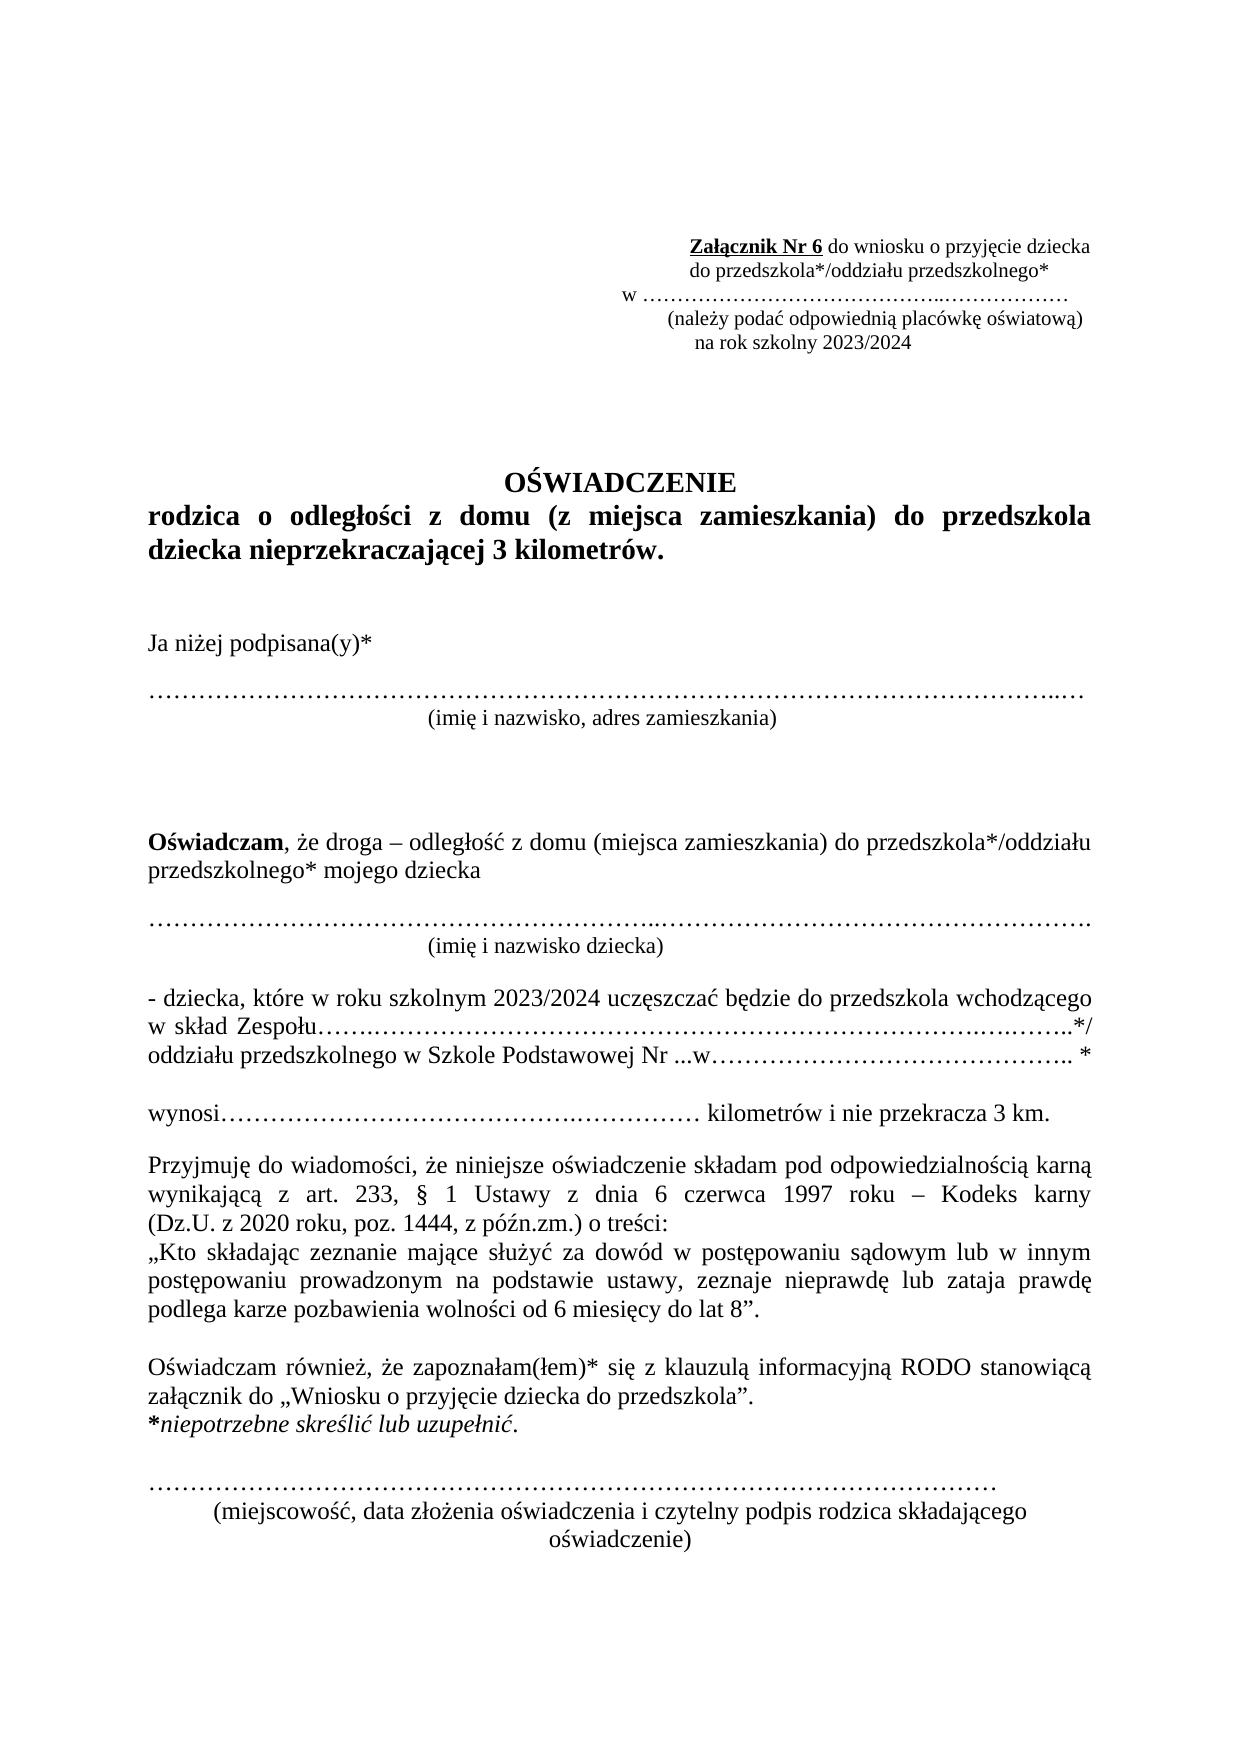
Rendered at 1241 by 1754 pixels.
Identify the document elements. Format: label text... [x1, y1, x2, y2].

text (imię i nazwisko, adres zamieszkania) [148, 704, 1093, 731]
text Przyjmuję do wiadomości, że niniejsze oświadczenie składam pod odpowiedzialnością karną wynikającą z art. 233, § 1 Ustawy z dnia 6 czerwca 1997 roku – Kodeks karny (Dz.U. z 2020 roku, poz. 1444, z późn.zm.) o treści: [148, 1150, 1093, 1237]
text ……………………………………………………..……………………………………………. [148, 903, 1093, 932]
text Ja niżej podpisana(y)* [148, 628, 1093, 656]
text ………………………………………………………………………………………………..… [148, 676, 1093, 704]
text (należy podać odpowiednią placówkę oświatową) [148, 306, 1093, 330]
text OŚWIADCZENIE [148, 465, 1093, 498]
text Załącznik Nr 6 do wniosku o przyjęcie dziecka [148, 234, 1093, 258]
text Oświadczam, że droga – odległość z domu (miejsca zamieszkania) do przedszkola*/oddziału przedszkolnego* mojego dziecka [148, 827, 1093, 884]
text ………………………………………………………………………………………… [148, 1467, 1093, 1496]
text wynosi…………………………………….…………… kilometrów i nie przekracza 3 km. [148, 1098, 1093, 1126]
text „Kto składając zeznanie mające służyć za dowód w postępowaniu sądowym lub w innym postępowaniu prowadzonym na podstawie ustawy, zeznaje nieprawdę lub zataja prawdę podlega karze pozbawienia wolności od 6 miesięcy do lat 8”. [148, 1237, 1093, 1323]
text do przedszkola*/oddziału przedszkolnego* [148, 258, 1093, 282]
text w ……………………………………..……………… [148, 282, 1093, 306]
text na rok szkolny 2023/2024 [148, 330, 1093, 354]
text (miejscowość, data złożenia oświadczenia i czytelny podpis rodzica składającego oświadczenie) [148, 1496, 1093, 1553]
text rodzica o odległości z domu (z miejsca zamieszkania) do przedszkola dziecka nieprzekraczającej 3 kilometrów. [148, 498, 1093, 565]
text (imię i nazwisko dziecka) [148, 932, 1093, 958]
text - dziecka, które w roku szkolnym 2023/2024 uczęszczać będzie do przedszkola wchodzącego w skład Zespołu…….……………………………………………………………….….……..*/ oddziału przedszkolnego w Szkole Podstawowej Nr ...w…………………………………….. * [148, 983, 1093, 1069]
text *niepotrzebne skreślić lub uzupełnić. [148, 1409, 1093, 1438]
text Oświadczam również, że zapoznałam(łem)* się z klauzulą informacyjną RODO stanowiącą załącznik do „Wniosku o przyjęcie dziecka do przedszkola”. [148, 1352, 1093, 1409]
